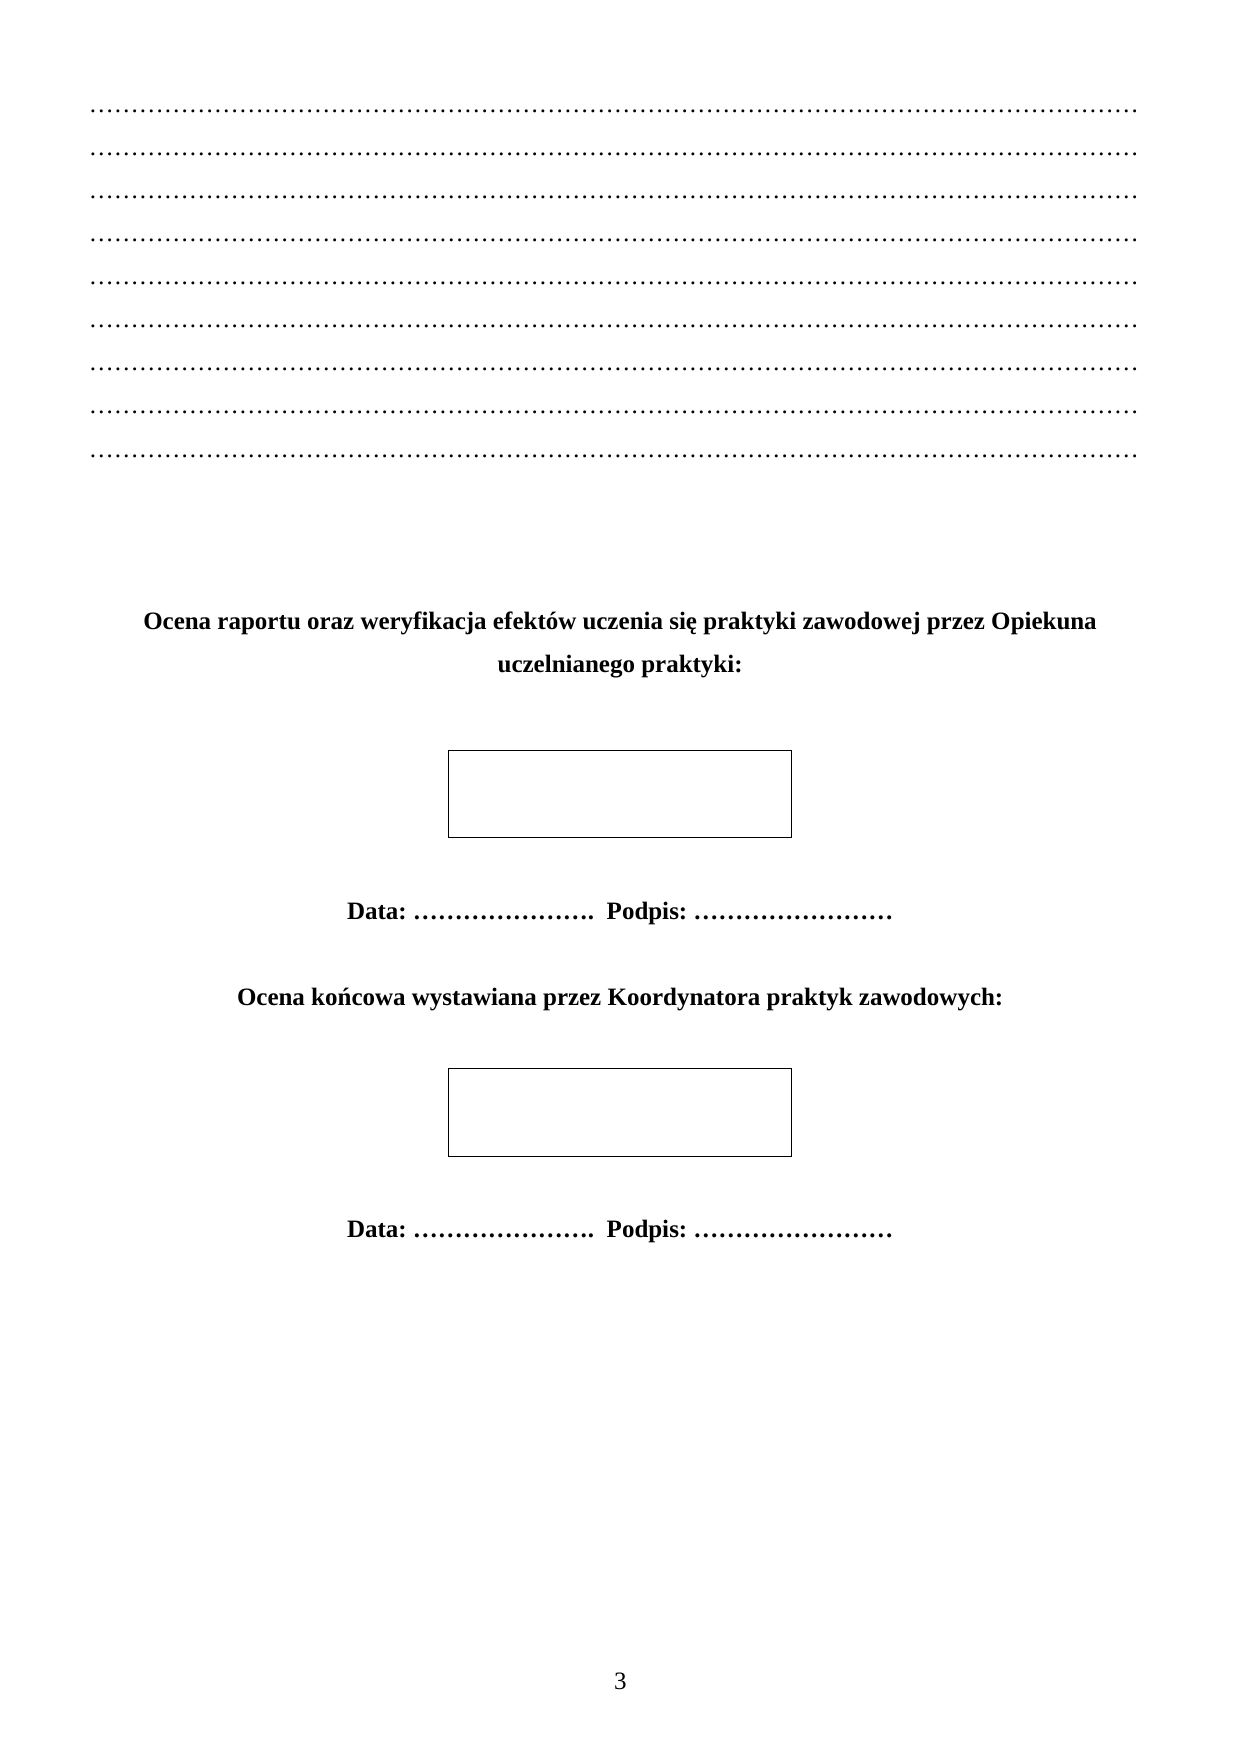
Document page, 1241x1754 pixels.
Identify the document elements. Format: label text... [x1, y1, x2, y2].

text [89, 132, 1152, 161]
table_header [449, 1069, 791, 1156]
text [89, 175, 1152, 204]
text Ocena końcowa wystawiana przez Koordynatora praktyk zawodowych: [89, 982, 1152, 1011]
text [89, 89, 1152, 117]
text ……………………………………………………………………………………………………………… [89, 434, 1152, 462]
text ……………………………………………………………………………………………………………… [89, 391, 1152, 419]
text Data: …………………. Podpis: …………………… [89, 896, 1152, 924]
text Ocena raportu oraz weryfikacja efektów uczenia się praktyki zawodowej przez Opiekuna uczelnianego praktyki: [89, 606, 1152, 678]
text ……………………………………………………………………………………………………………… [89, 304, 1152, 333]
text Data: …………………. Podpis: …………………… [89, 1214, 1152, 1243]
text ……………………………………………………………………………………………………………… [89, 347, 1152, 376]
table_header [449, 751, 791, 837]
text ……………………………………………………………………………………………………………………………………………………………………………………………………………………………… [89, 218, 1152, 290]
